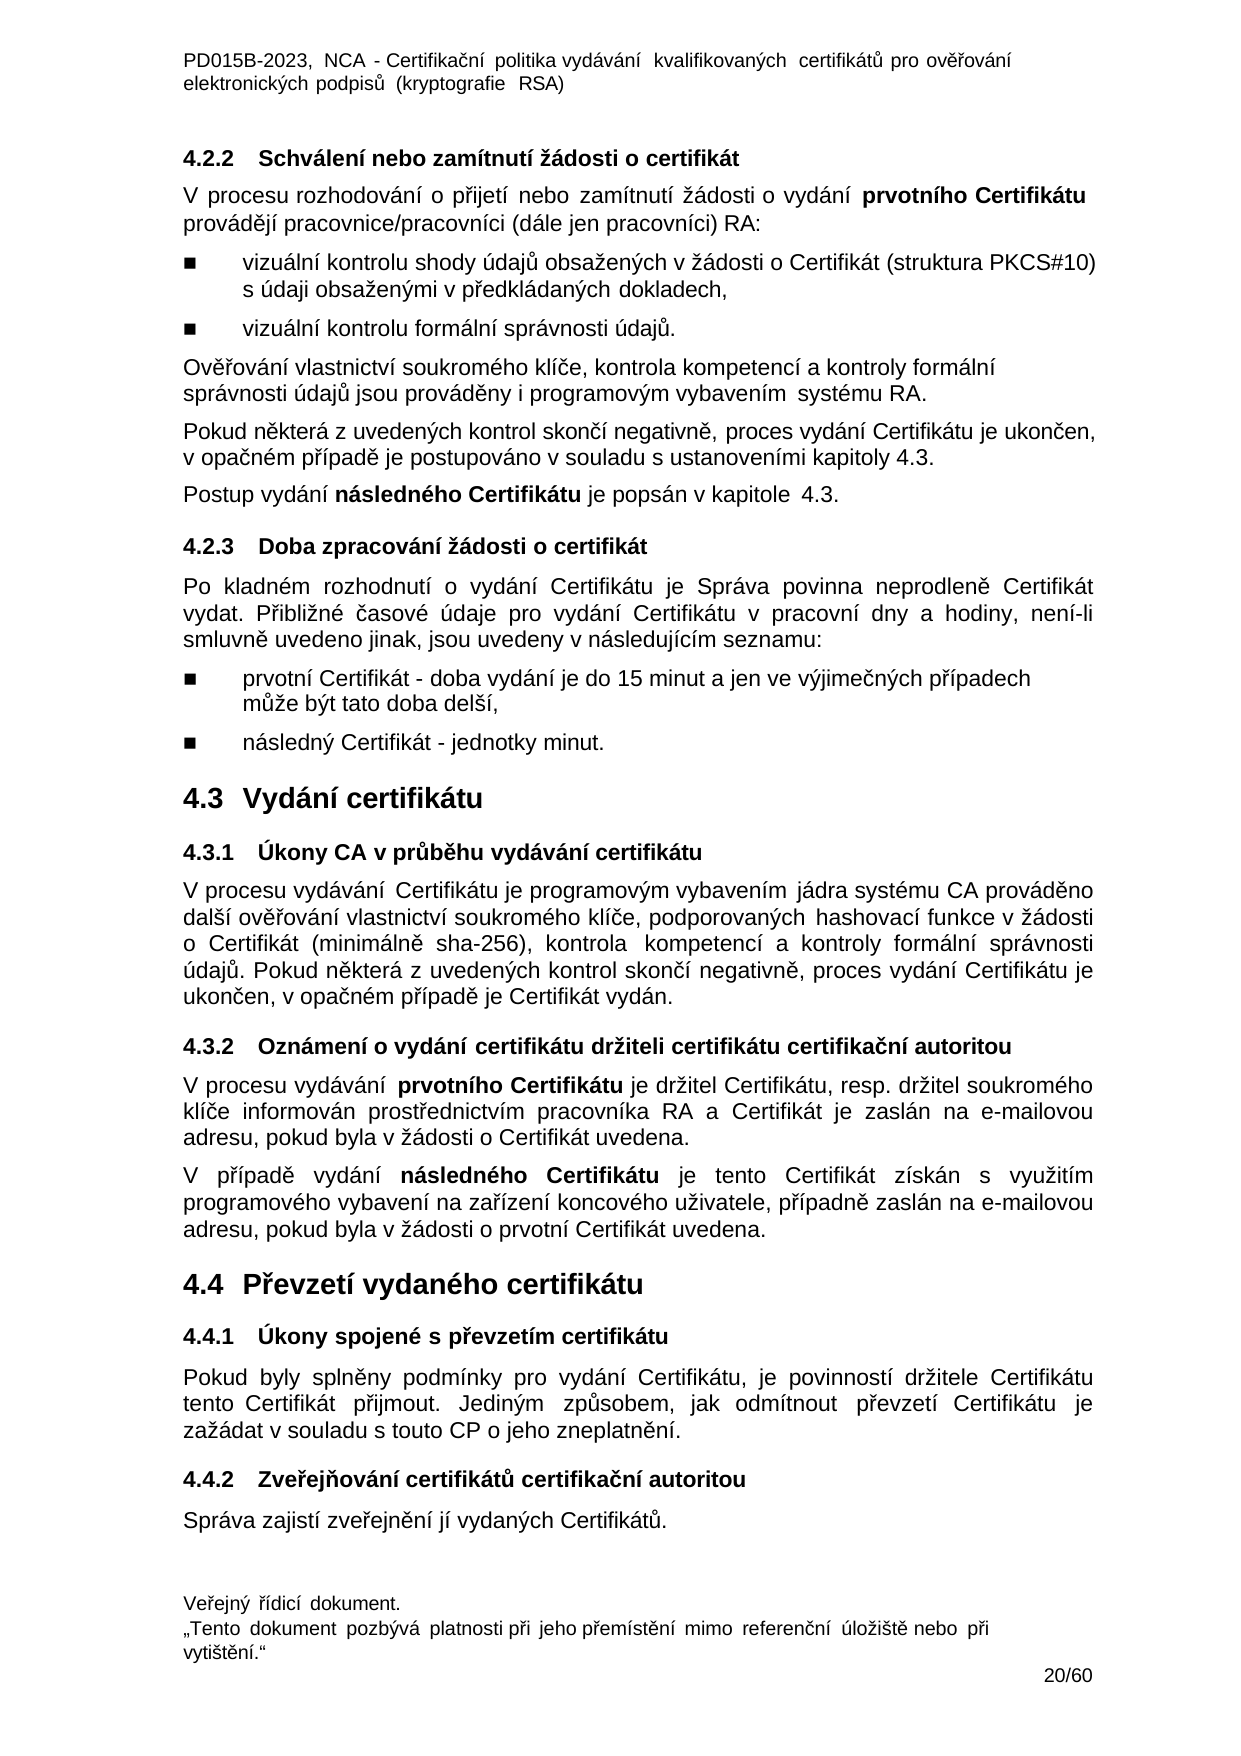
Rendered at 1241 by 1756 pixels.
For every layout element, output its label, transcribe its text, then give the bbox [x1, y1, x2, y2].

text V procesu vydávání Certifikátu je programovým vybavením jádra systému CA prováděno další ověřování vlastnictví soukromého klíče, podporovaných hashovací funkce v žádosti o Certifikát (minimálně sha-256), kontrola kompetencí a kontroly formální správnosti údajů. Pokud některá z uvedených kontrol skončí negativně, proces vydání Certifikátu je ukončen, v opačném případě je Certifikát vydán. [183, 877, 1094, 1009]
subtitle Zveřejňování certifikátů certifikační autoritou [183, 1466, 1188, 1493]
subtitle Převzetí vydaného certifikátu [183, 1267, 1188, 1301]
list vizuální kontrolu formální správnosti údajů. [183, 315, 1188, 341]
subtitle Doba zpracování žádosti o certifikát [183, 533, 1188, 559]
text Po kladném rozhodnutí o vydání Certifikátu je Správa povinna neprodleně Certifikát vydat. Přibližné časové údaje pro vydání Certifikátu v pracovní dny a hodiny, není-li smluvně uvedeno jinak, jsou uvedeny v následujícím seznamu: [183, 573, 1094, 652]
subtitle Vydání certifikátu [183, 781, 1188, 814]
text s údaji obsaženými v předkládaných dokladech, [242, 276, 1188, 302]
text v opačném případě je postupováno v souladu s ustanoveními kapitoly 4.3. Postup vydání následného Certifikátu je popsán v kapitole 4.3. [183, 444, 997, 508]
list prvotní Certifikát - doba vydání je do 15 minut a jen ve výjimečných případech může být tato doba delší, [183, 666, 1094, 716]
text Ověřování vlastnictví soukromého klíče, kontrola kompetencí a kontroly formální správnosti údajů jsou prováděny i programovým vybavením systému RA. [183, 354, 1093, 407]
text Pokud byly splněny podmínky pro vydání Certifikátu, je povinností držitele Certifikátu tento Certifikát přijmout. Jediným způsobem, jak odmítnout převzetí Certifikátu je zažádat v souladu s touto CP o jeho zneplatnění. [183, 1364, 1094, 1443]
text V procesu rozhodování o přijetí nebo zamítnutí žádosti o vydání prvotního Certifikátu [183, 182, 1188, 208]
list následný Certifikát - jednotky minut. [183, 729, 1188, 755]
text provádějí pracovnice/pracovníci (dále jen pracovníci) RA: [183, 210, 1188, 236]
text V procesu vydávání prvotního Certifikátu je držitel Certifikátu, resp. držitel soukromého klíče informován prostřednictvím pracovníka RA a Certifikát je zaslán na e-mailovou adresu, pokud byla v žádosti o Certifikát uvedena. [183, 1072, 1094, 1151]
subtitle Úkony CA v průběhu vydávání certifikátu [183, 838, 1188, 865]
subtitle Úkony spojené s převzetím certifikátu [183, 1323, 1188, 1350]
subtitle Schválení nebo zamítnutí žádosti o certifikát [183, 144, 1188, 171]
text Pokud některá z uvedených kontrol skončí negativně, proces vydání Certifikátu je ukončen, [183, 418, 1188, 444]
subtitle Oznámení o vydání certifikátu držiteli certifikátu certifikační autoritou [183, 1033, 1188, 1059]
text Správa zajistí zveřejnění jí vydaných Certifikátů. [183, 1507, 1188, 1533]
text V případě vydání následného Certifikátu je tento Certifikát získán s využitím programového vybavení na zařízení koncového uživatele, případně zaslán na e-mailovou adresu, pokud byla v žádosti o prvotní Certifikát uvedena. [183, 1162, 1094, 1242]
list vizuální kontrolu shody údajů obsažených v žádosti o Certifikát (struktura PKCS#10) [183, 249, 1188, 276]
